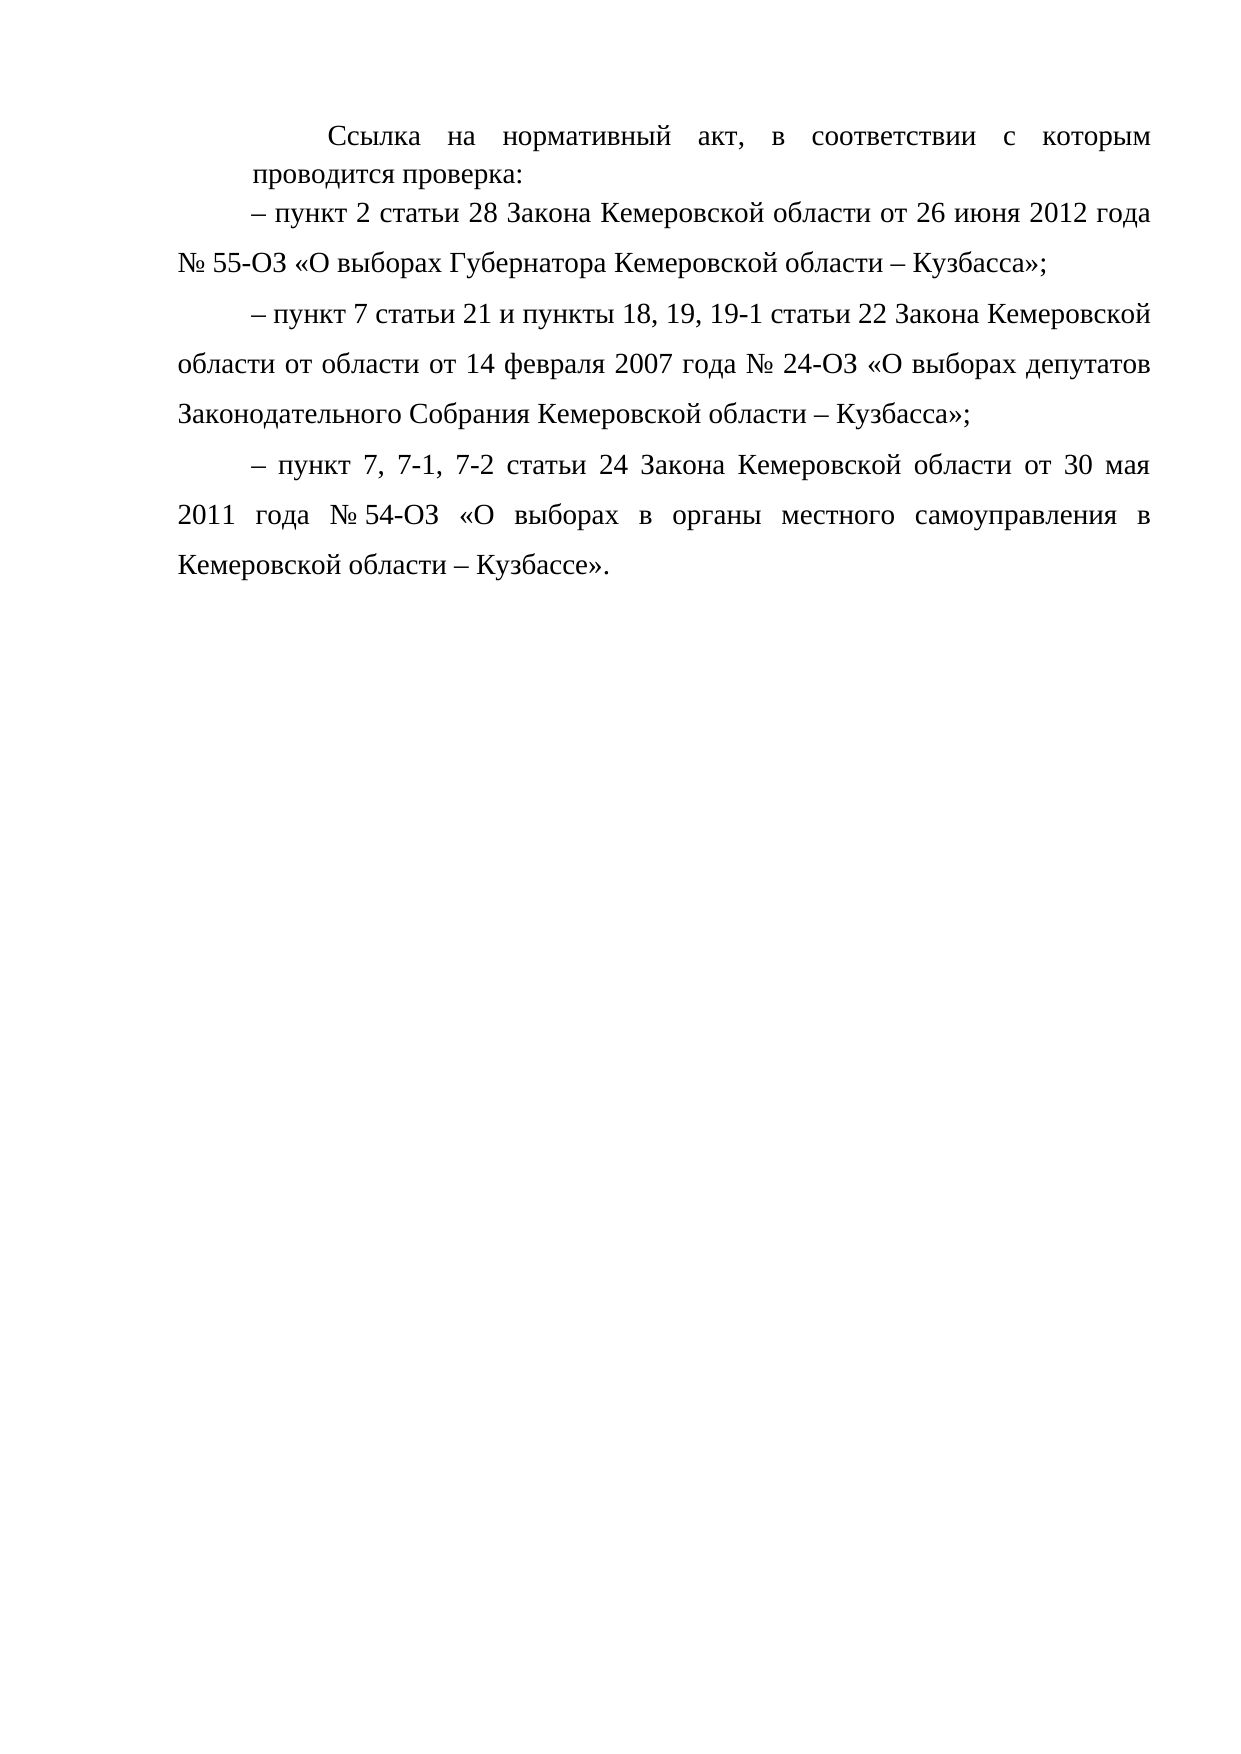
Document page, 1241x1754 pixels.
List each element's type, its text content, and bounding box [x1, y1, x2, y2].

text – пункт 7 статьи 21 и пункты 18, 19, 19-1 статьи 22 Закона Кемеровской области от области от 14 февраля 2007 года № 24-ОЗ «О выборах депутатов Законодательного Собрания Кемеровской области – Кузбасса»; [177, 296, 1152, 430]
text Ссылка на нормативный акт, в соответствии с которым проводится проверка: [252, 118, 1152, 190]
text – пункт 2 статьи 28 Закона Кемеровской области от 26 июня 2012 года № 55-ОЗ «О выборах Губернатора Кемеровской области – Кузбасса»; [177, 195, 1152, 279]
text – пункт 7, 7-1, 7-2 статьи 24 Закона Кемеровской области от 30 мая 2011 года № 54-ОЗ «О выборах в органы местного самоуправления в Кемеровской области – Кузбассе». [177, 447, 1152, 581]
